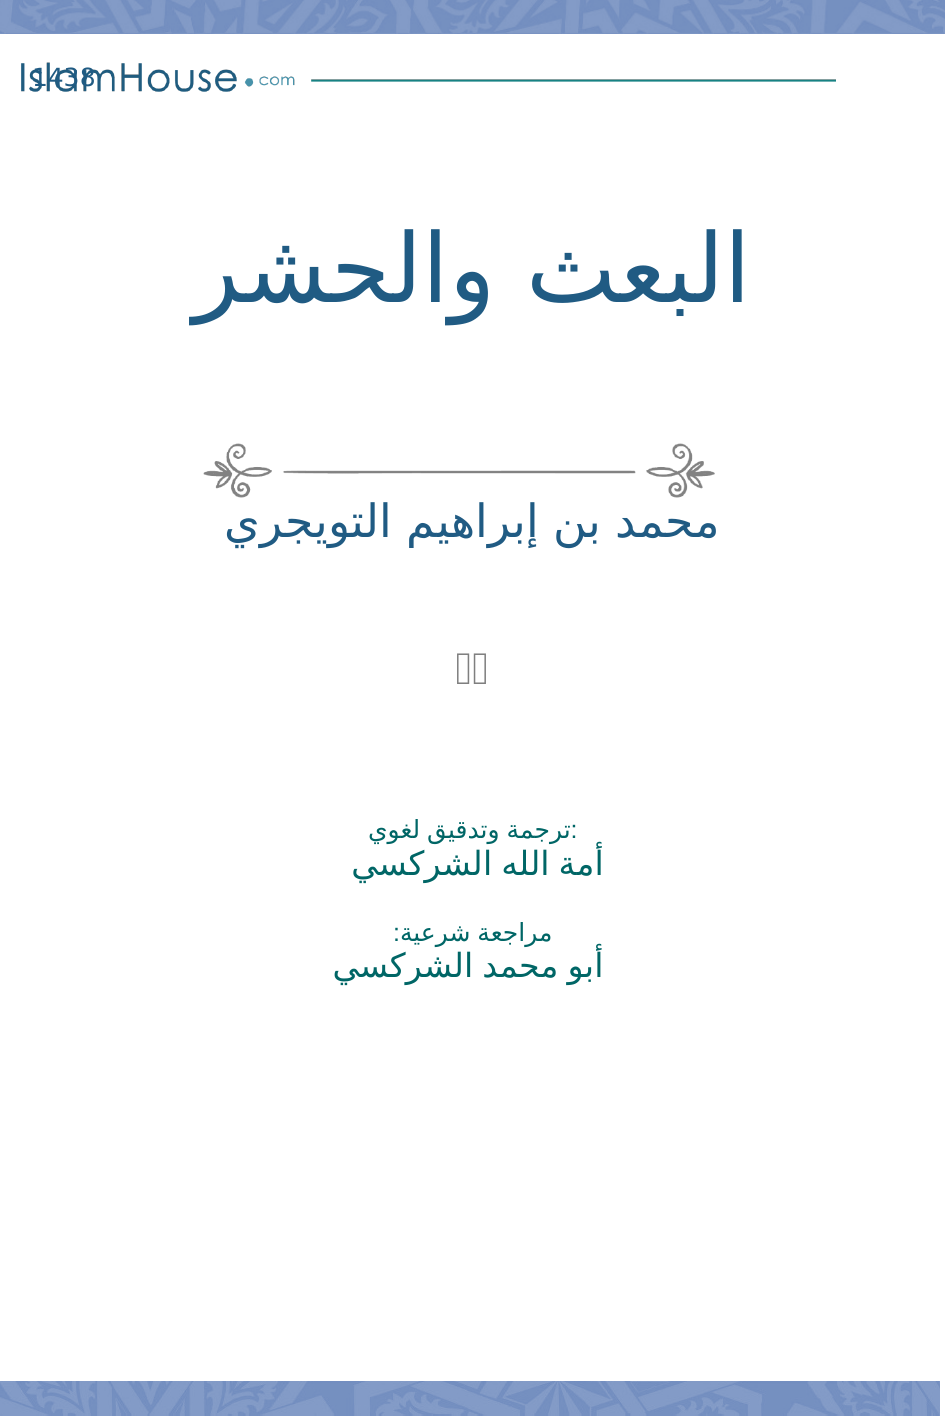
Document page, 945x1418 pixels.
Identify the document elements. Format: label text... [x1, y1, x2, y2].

picture [11, 57, 846, 99]
text مراجعة شرعية: [118, 918, 827, 947]
text محمد بن إبراهيم التويجري [334, 495, 827, 548]
text البعث والحشر [118, 214, 827, 326]
text ترجمة وتدقيق لغوي: [118, 815, 827, 843]
text أمة الله الشركسي [118, 843, 827, 882]
text أبو محمد الشركسي [118, 947, 827, 985]
text محمد بن إبراهيم التويجري [118, 495, 371, 548]
